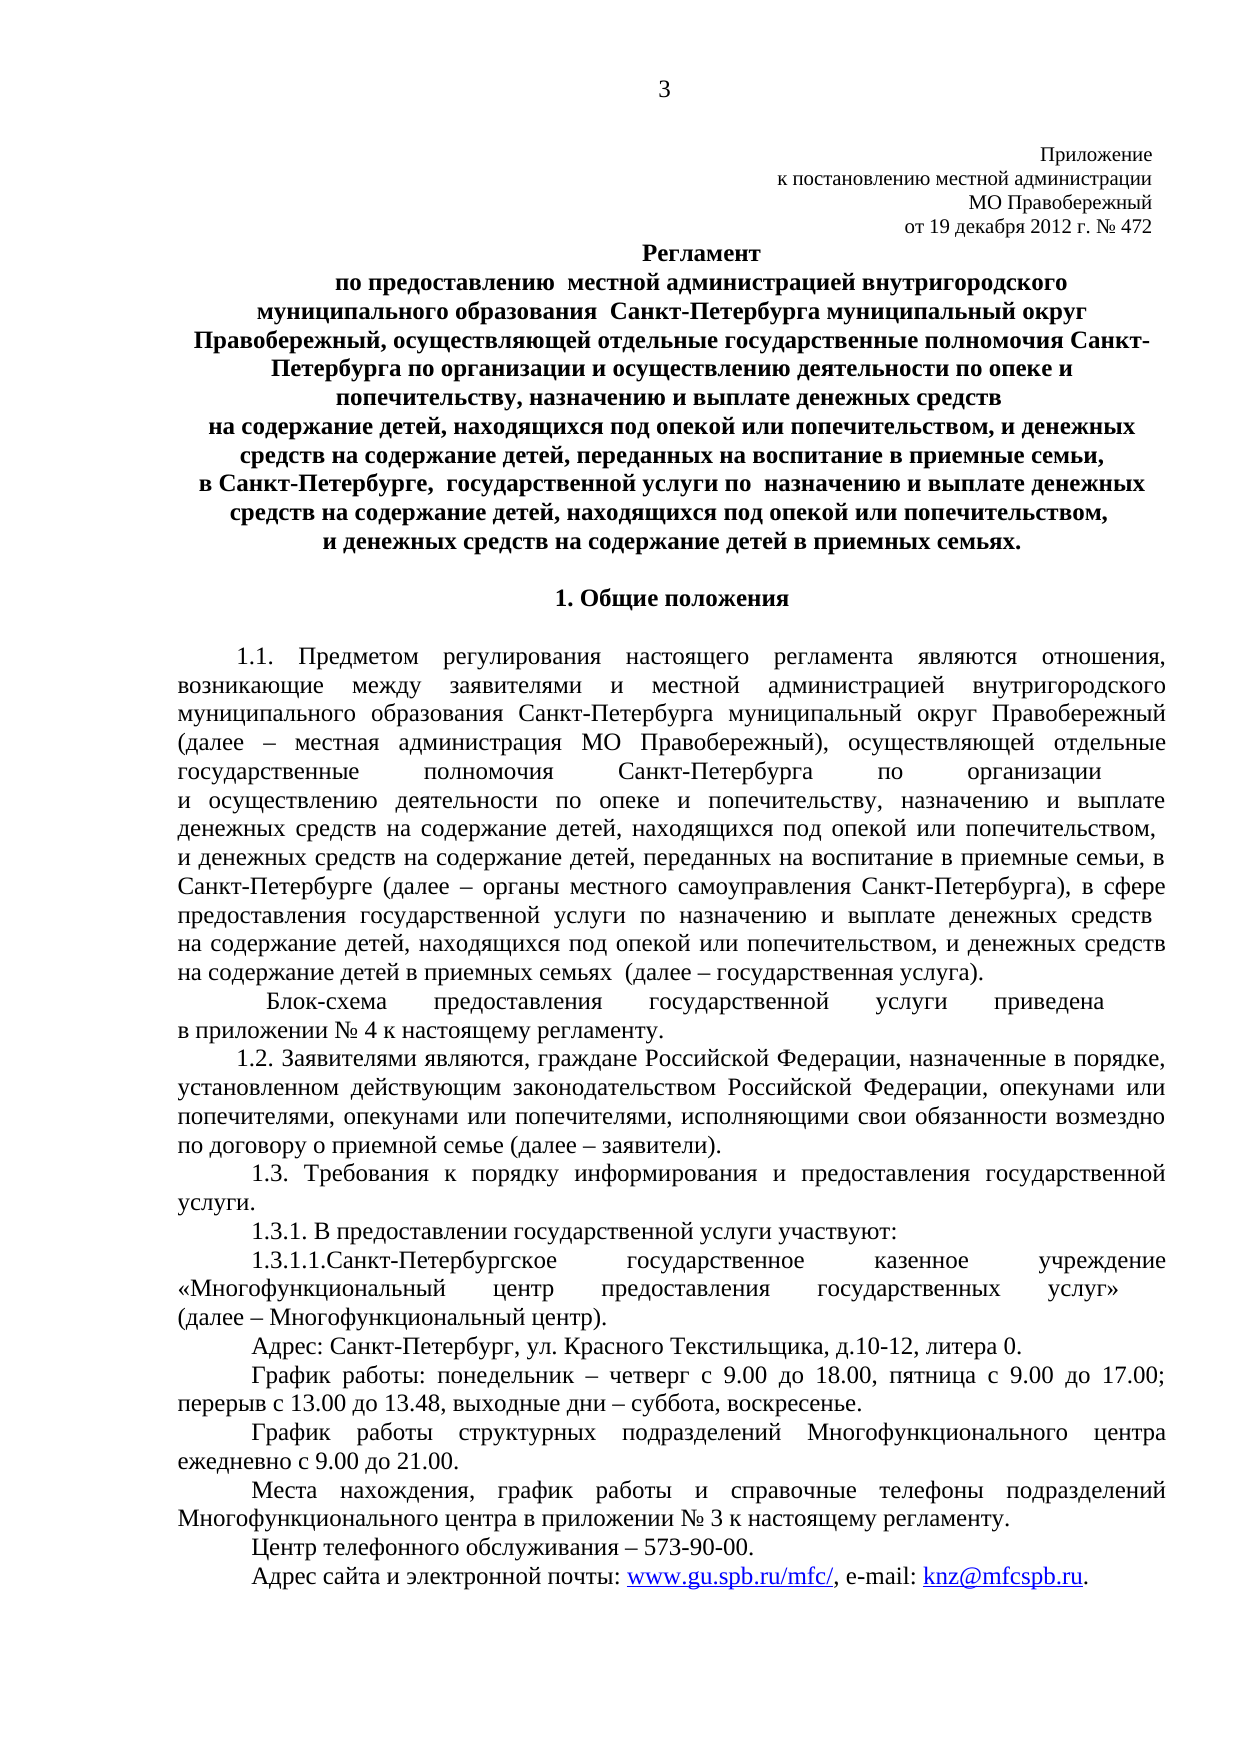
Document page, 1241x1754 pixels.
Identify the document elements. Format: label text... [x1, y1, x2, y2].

text Места нахождения, график работы и справочные телефоны подразделений Многофункционального центра в приложении № 3 к настоящему регламенту. [177, 1475, 1167, 1532]
text 1.3.1. В предоставлении государственной услуги участвуют: [177, 1216, 1167, 1245]
text График работы структурных подразделений Многофункционального центра ежедневно с 9.00 до 21.00. [177, 1417, 1167, 1475]
text МО Правобережный [177, 190, 1152, 214]
text 1. Общие положения [177, 583, 1167, 612]
text Адрес сайта и электронной почты: www.gu.spb.ru/mfc/, e-mail: knz@mfcspb.ru. [177, 1561, 1167, 1590]
text от 19 декабря 2012 г. № 472 [177, 214, 1152, 238]
text к постановлению местной администрации [177, 166, 1152, 190]
text Приложение [177, 142, 1152, 166]
text График работы: понедельник – четверг с 9.00 до 18.00, пятница с 9.00 до 17.00; перерыв с 13.00 до 13.48, выходные дни – суббота, воскресенье. [177, 1360, 1167, 1417]
text 1.1. Предметом регулирования настоящего регламента являются отношения, возникающие между заявителями и местной администрацией внутригородского муниципального образования Санкт-Петербурга муниципальный округ Правобережный (далее – местная администрация МО Правобережный), осуществляющей отдельные государственные полномочия Санкт-Петербурга по организации и осуществлению деятельности по опеке и попечительству, назначению и выплате денежных средств на содержание детей, находящихся под опекой или попечительством, и денежных средств на содержание детей, переданных на воспитание в приемные семьи, в Санкт-Петербурге (далее – органы местного самоуправления Санкт-Петербурга), в сфере предоставления государственной услуги по назначению и выплате денежных средств на содержание детей, находящихся под опекой или попечительством, и денежных средств на содержание детей в приемных семьях (далее – государственная услуга). [177, 641, 1167, 986]
text 1.2. Заявителями являются, граждане Российской Федерации, назначенные в порядке, установленном действующим законодательством Российской Федерации, опекунами или попечителями, опекунами или попечителями, исполняющими свои обязанности возмездно по договору о приемной семье (далее – заявители). [177, 1043, 1167, 1158]
text Регламент [177, 238, 1167, 267]
text 1.3. Требования к порядку информирования и предоставления государственной услуги. [177, 1158, 1167, 1216]
text Центр телефонного обслуживания – 573-90-00. [177, 1532, 1167, 1561]
text в Санкт-Петербурге, государственной услуги по назначению и выплате денежных средств на содержание детей, находящихся под опекой или попечительством, и денежных средств на содержание детей в приемных семьях. [177, 468, 1167, 555]
text Адрес: Санкт-Петербург, ул. Красного Текстильщика, д.10-12, литера 0. [177, 1331, 1167, 1360]
text Блок-схема предоставления государственной услуги приведена в приложении № 4 к настоящему регламенту. [177, 986, 1152, 1043]
text по предоставлению местной администрацией внутригородского муниципального образования Санкт-Петербурга муниципальный округ Правобережный, осуществляющей отдельные государственные полномочия Санкт-Петербурга по организации и осуществлению деятельности по опеке и попечительству, назначению и выплате денежных средств на содержание детей, находящихся под опекой или попечительством, и денежных средств на содержание детей, переданных на воспитание в приемные семьи, [177, 267, 1167, 468]
text 1.3.1.1.Санкт-Петербургское государственное казенное учреждение «Многофункциональный центр предоставления государственных услуг» (далее – Многофункциональный центр). [177, 1245, 1167, 1331]
